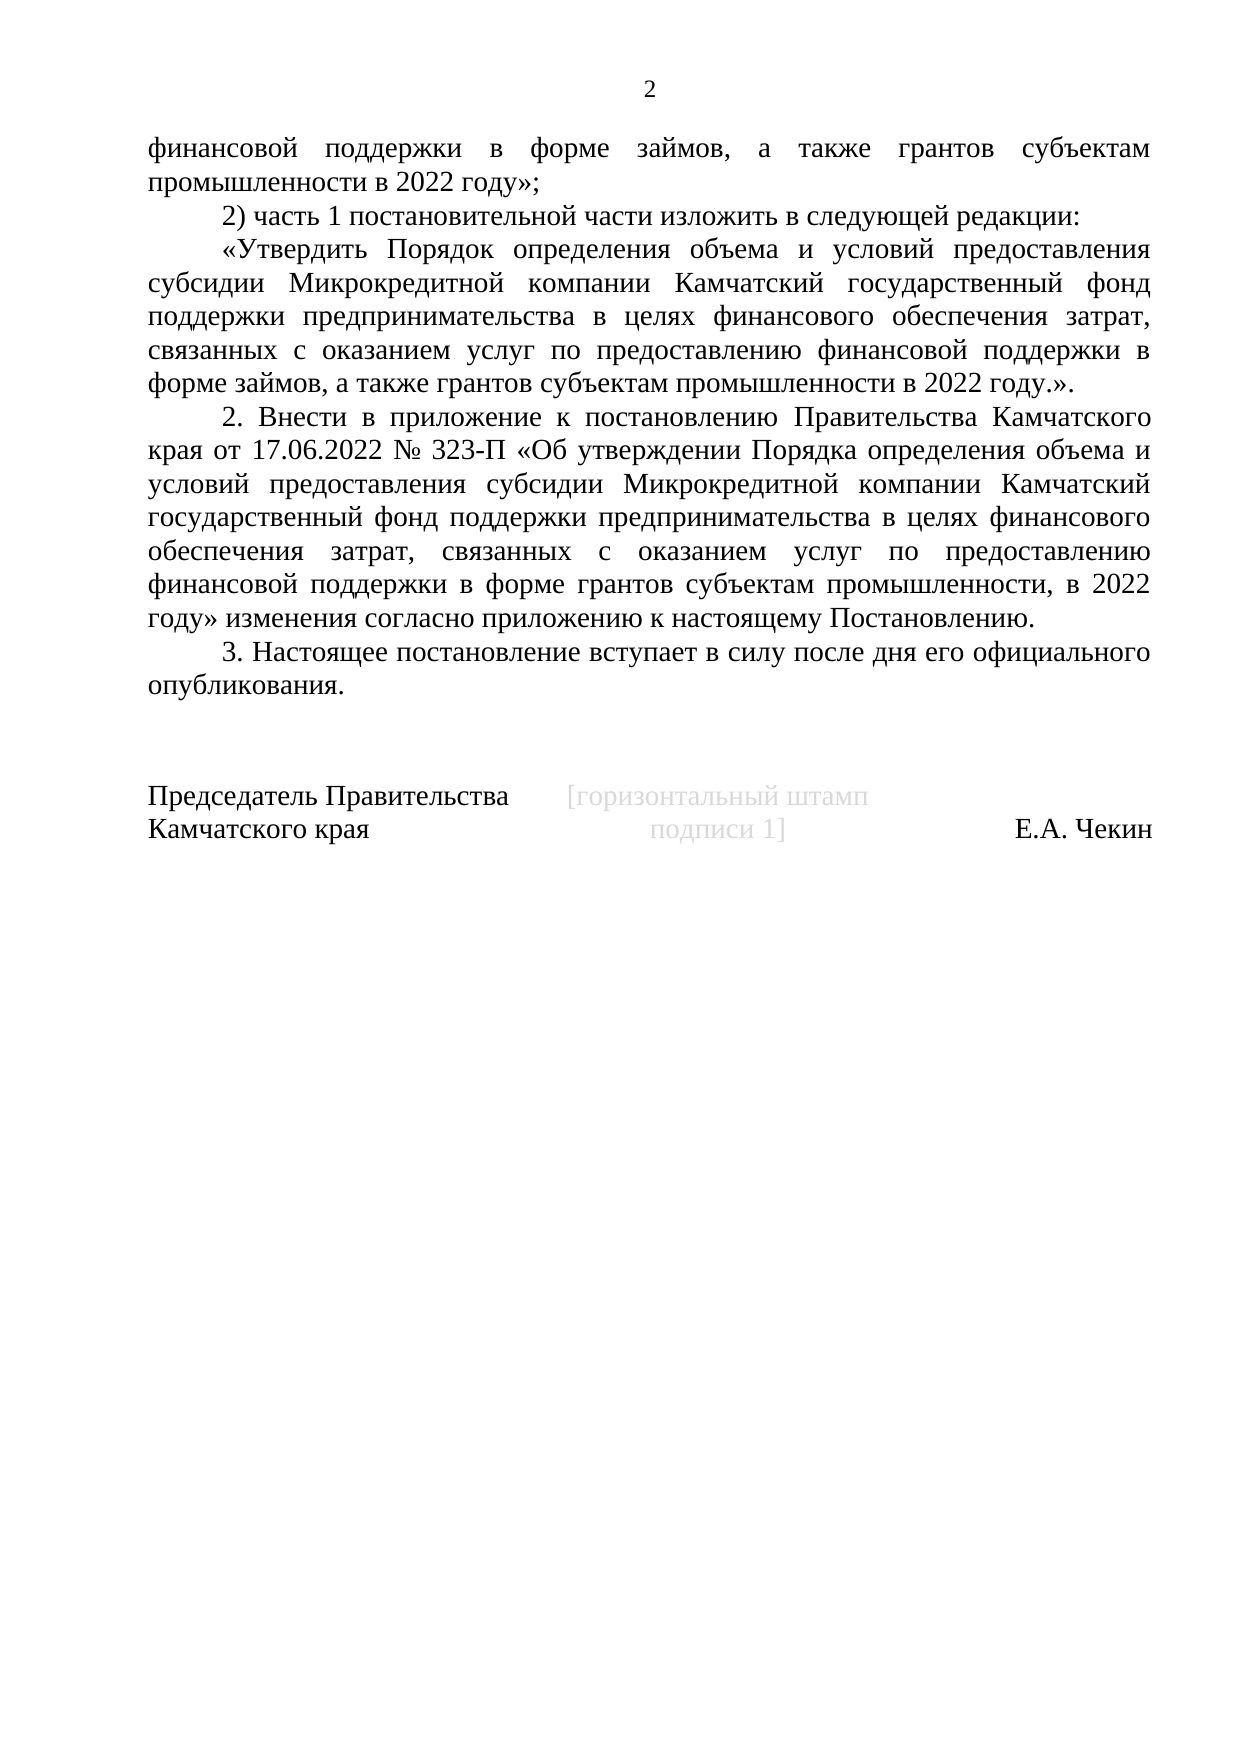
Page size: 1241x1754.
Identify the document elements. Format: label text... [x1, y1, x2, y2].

text 2. Внести в приложение к постановлению Правительства Камчатского края от 17.06.2022 № 323-П «Об утверждении Порядка определения объема и условий предоставления субсидии Микрокредитной компании Камчатский государственный фонд поддержки предпринимательства в целях финансового обеспечения затрат, связанных с оказанием услуг по предоставлению финансовой поддержки в форме грантов субъектам промышленности, в 2022 году» изменения согласно приложению к настоящему Постановлению. [148, 399, 1152, 634]
table_header Председатель Правительства Камчатского края [148, 778, 534, 909]
text 2) часть 1 постановительной части изложить в следующей редакции: [148, 198, 1152, 231]
table_header Е.А. Чекин [889, 778, 1152, 909]
text «Утвердить Порядок определения объема и условий предоставления субсидии Микрокредитной компании Камчатский государственный фонд поддержки предпринимательства в целях финансового обеспечения затрат, связанных с оказанием услуг по предоставлению финансовой поддержки в форме займов, а также грантов субъектам промышленности в 2022 году.». [148, 231, 1152, 399]
table_header [горизонтальный штамп подписи 1] [534, 778, 889, 909]
text 3. Настоящее постановление вступает в силу после дня его официального опубликования. [148, 634, 1152, 701]
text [148, 131, 1152, 198]
